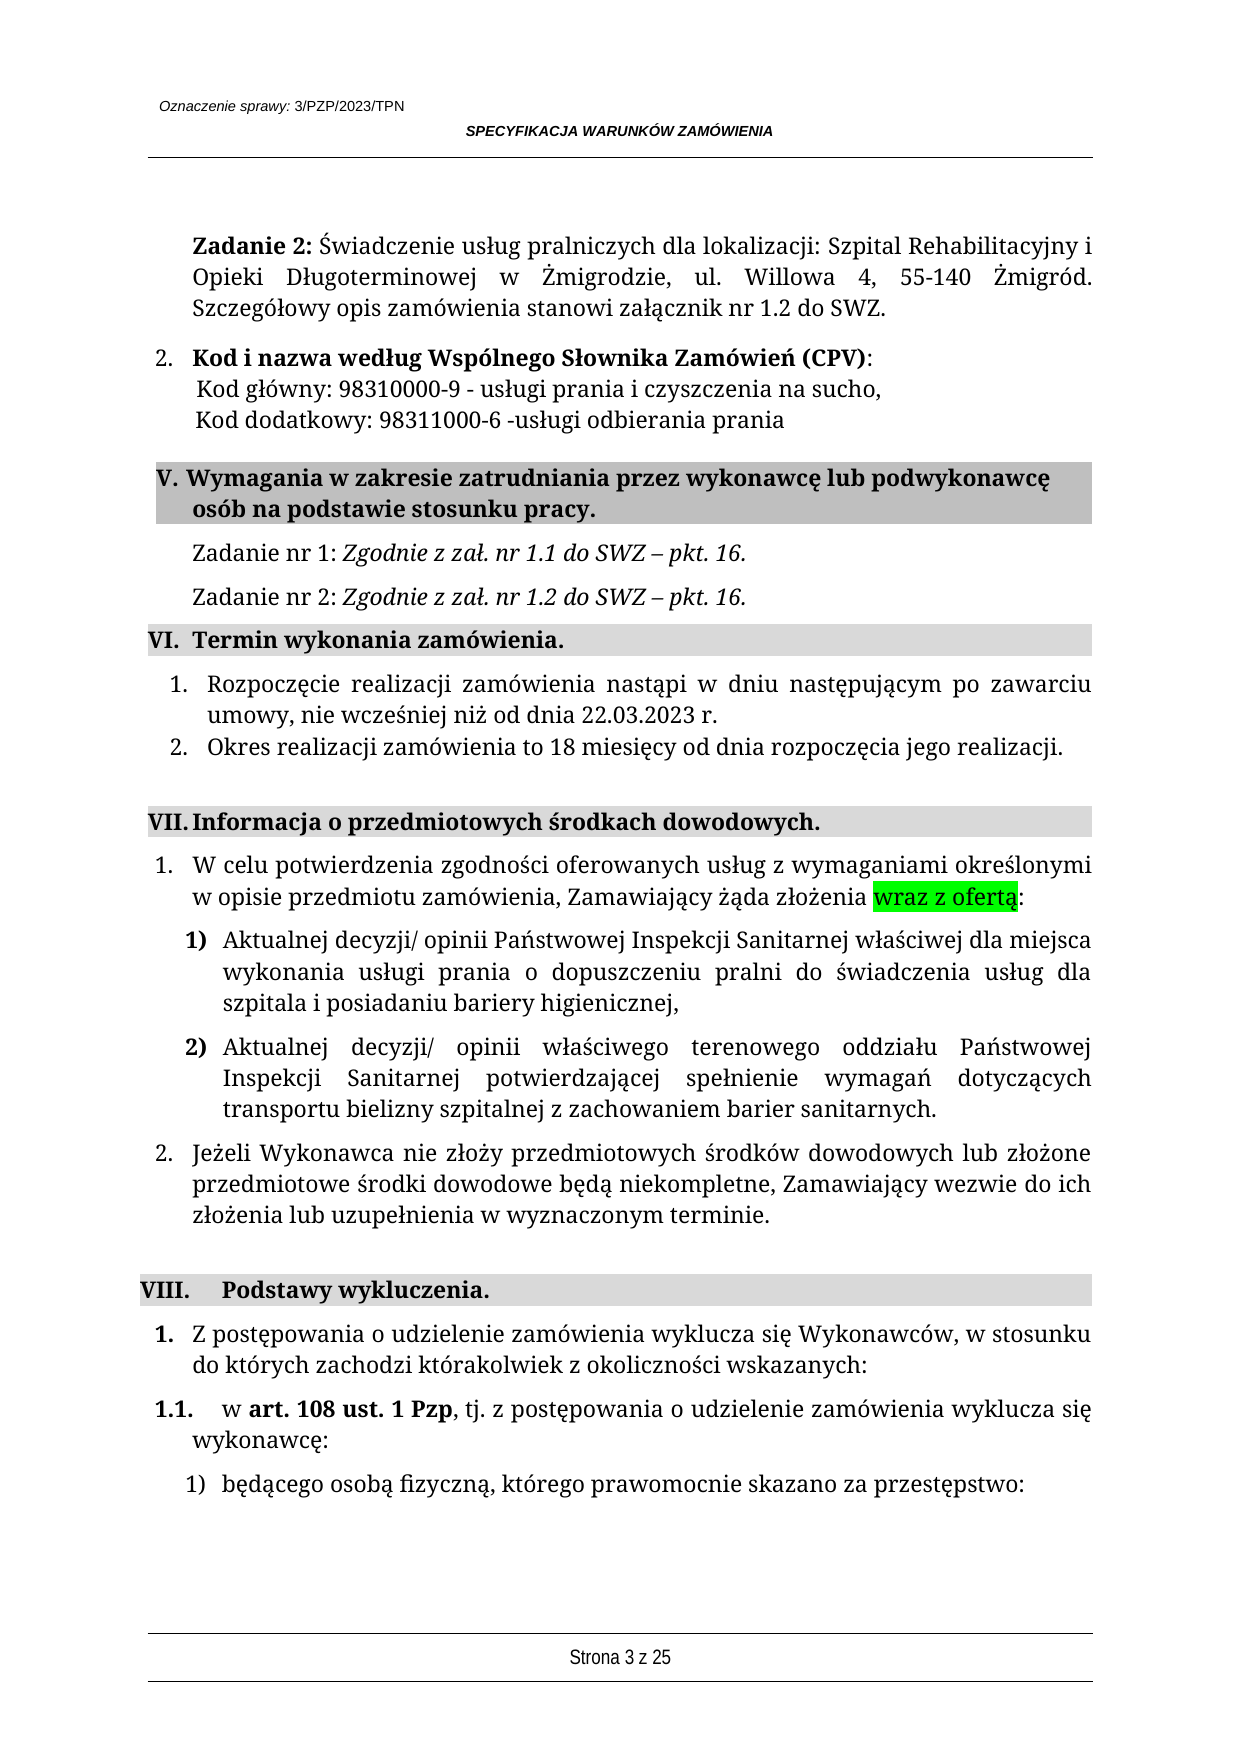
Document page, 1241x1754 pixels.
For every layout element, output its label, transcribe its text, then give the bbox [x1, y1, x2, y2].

list Termin wykonania zamówienia. [148, 624, 1092, 656]
list Informacja o przedmiotowych środkach dowodowych. [148, 806, 1092, 837]
list Jeżeli Wykonawca nie złoży przedmiotowych środków dowodowych lub złożone przedmiotowe środki dowodowe będą niekompletne, Zamawiający wezwie do ich złożenia lub uzupełnienia w wyznaczonym terminie. [154, 1137, 1092, 1231]
text Zadanie nr 2: Zgodnie z zał. nr 1.2 do SWZ – pkt. 16. [192, 581, 1092, 612]
list Aktualnej decyzji/ opinii właściwego terenowego oddziału Państwowej Inspekcji Sanitarnej potwierdzającej spełnienie wymagań dotyczących transportu bielizny szpitalnej z zachowaniem barier sanitarnych. [185, 1031, 1092, 1124]
list Rozpoczęcie realizacji zamówienia nastąpi w dniu następującym po zawarciu umowy, nie wcześniej niż od dnia 22.03.2023 r. [169, 668, 1092, 731]
list Wymagania w zakresie zatrudniania przez wykonawcę lub podwykonawcę osób na podstawie stosunku pracy. [156, 462, 1092, 524]
text 1) będącego osobą fizyczną, którego prawomocnie skazano za przestępstwo: [185, 1468, 1092, 1499]
list Kod i nazwa według Wspólnego Słownika Zamówień (CPV): [154, 342, 1092, 373]
text Zadanie nr 1: Zgodnie z zał. nr 1.1 do SWZ – pkt. 16. [192, 537, 1092, 568]
list Okres realizacji zamówienia to 18 miesięcy od dnia rozpoczęcia jego realizacji. [169, 731, 1092, 762]
list Kod dodatkowy: 98311000-6 -usługi odbierania prania [148, 404, 1092, 435]
list w art. 108 ust. 1 Pzp, tj. z postępowania o udzielenie zamówienia wyklucza się wykonawcę: [154, 1393, 1092, 1456]
list W celu potwierdzenia zgodności oferowanych usług z wymaganiami określonymi w opisie przedmiotu zamówienia, Zamawiający żąda złożenia wraz z ofertą: [154, 849, 1092, 912]
list Z postępowania o udzielenie zamówienia wyklucza się Wykonawców, w stosunku do których zachodzi którakolwiek z okoliczności wskazanych: [154, 1318, 1092, 1381]
text Kod główny: 98310000-9 - usługi prania i czyszczenia na sucho, [154, 373, 1092, 404]
list Aktualnej decyzji/ opinii Państwowej Inspekcji Sanitarnej właściwej dla miejsca wykonania usługi prania o dopuszczeniu pralni do świadczenia usług dla szpitala i posiadaniu bariery higienicznej, [185, 924, 1092, 1018]
list Podstawy wykluczenia. [140, 1274, 1092, 1306]
text Zadanie 2: Świadczenie usług pralniczych dla lokalizacji: Szpital Rehabilitacyjny i Opieki Długoterminowej w Żmigrodzie, ul. Willowa 4, 55-140 Żmigród. Szczegółowy opis zamówienia stanowi załącznik nr 1.2 do SWZ. [192, 229, 1092, 323]
